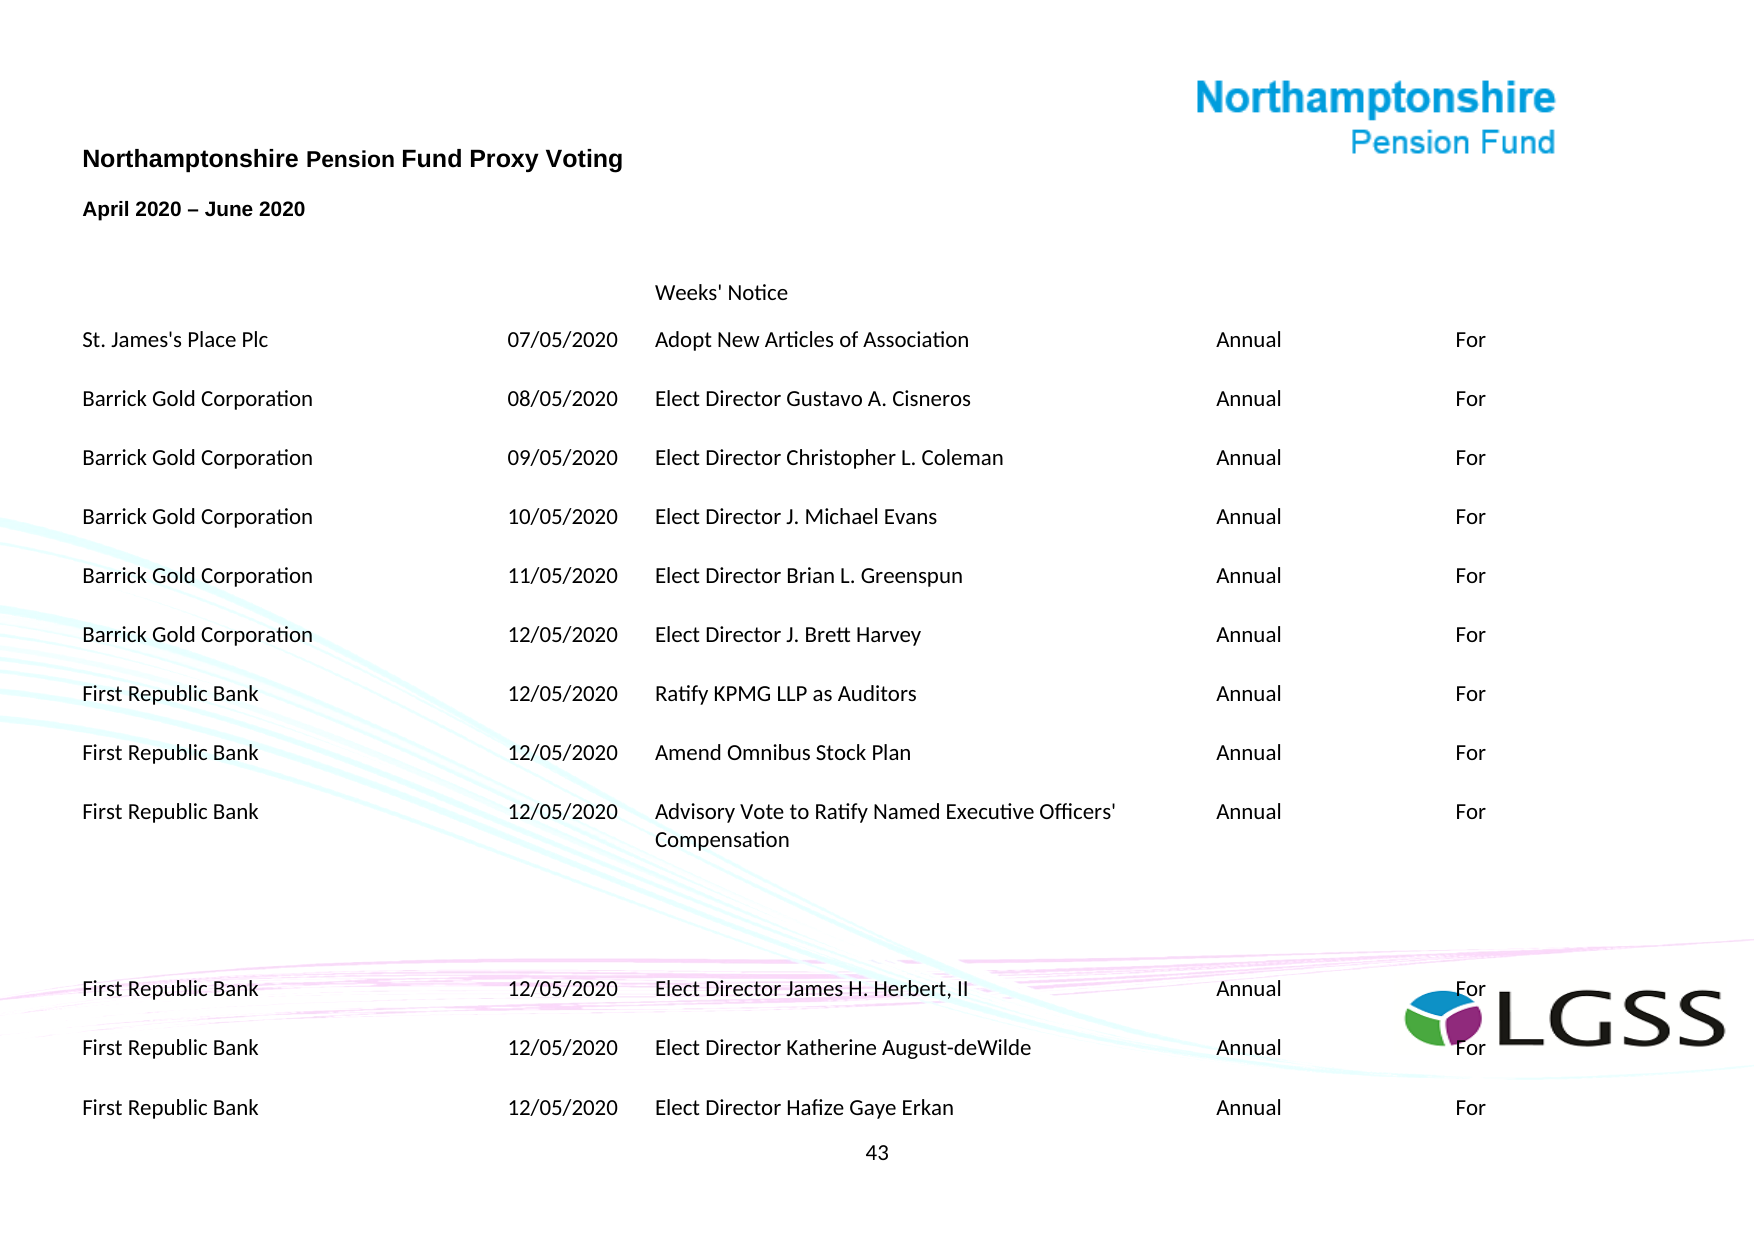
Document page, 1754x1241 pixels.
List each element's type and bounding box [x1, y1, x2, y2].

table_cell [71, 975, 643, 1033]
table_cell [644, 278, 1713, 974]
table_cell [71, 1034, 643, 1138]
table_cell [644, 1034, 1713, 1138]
picture [1394, 973, 1727, 1055]
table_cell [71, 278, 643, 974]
picture [1179, 73, 1564, 168]
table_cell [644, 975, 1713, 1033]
